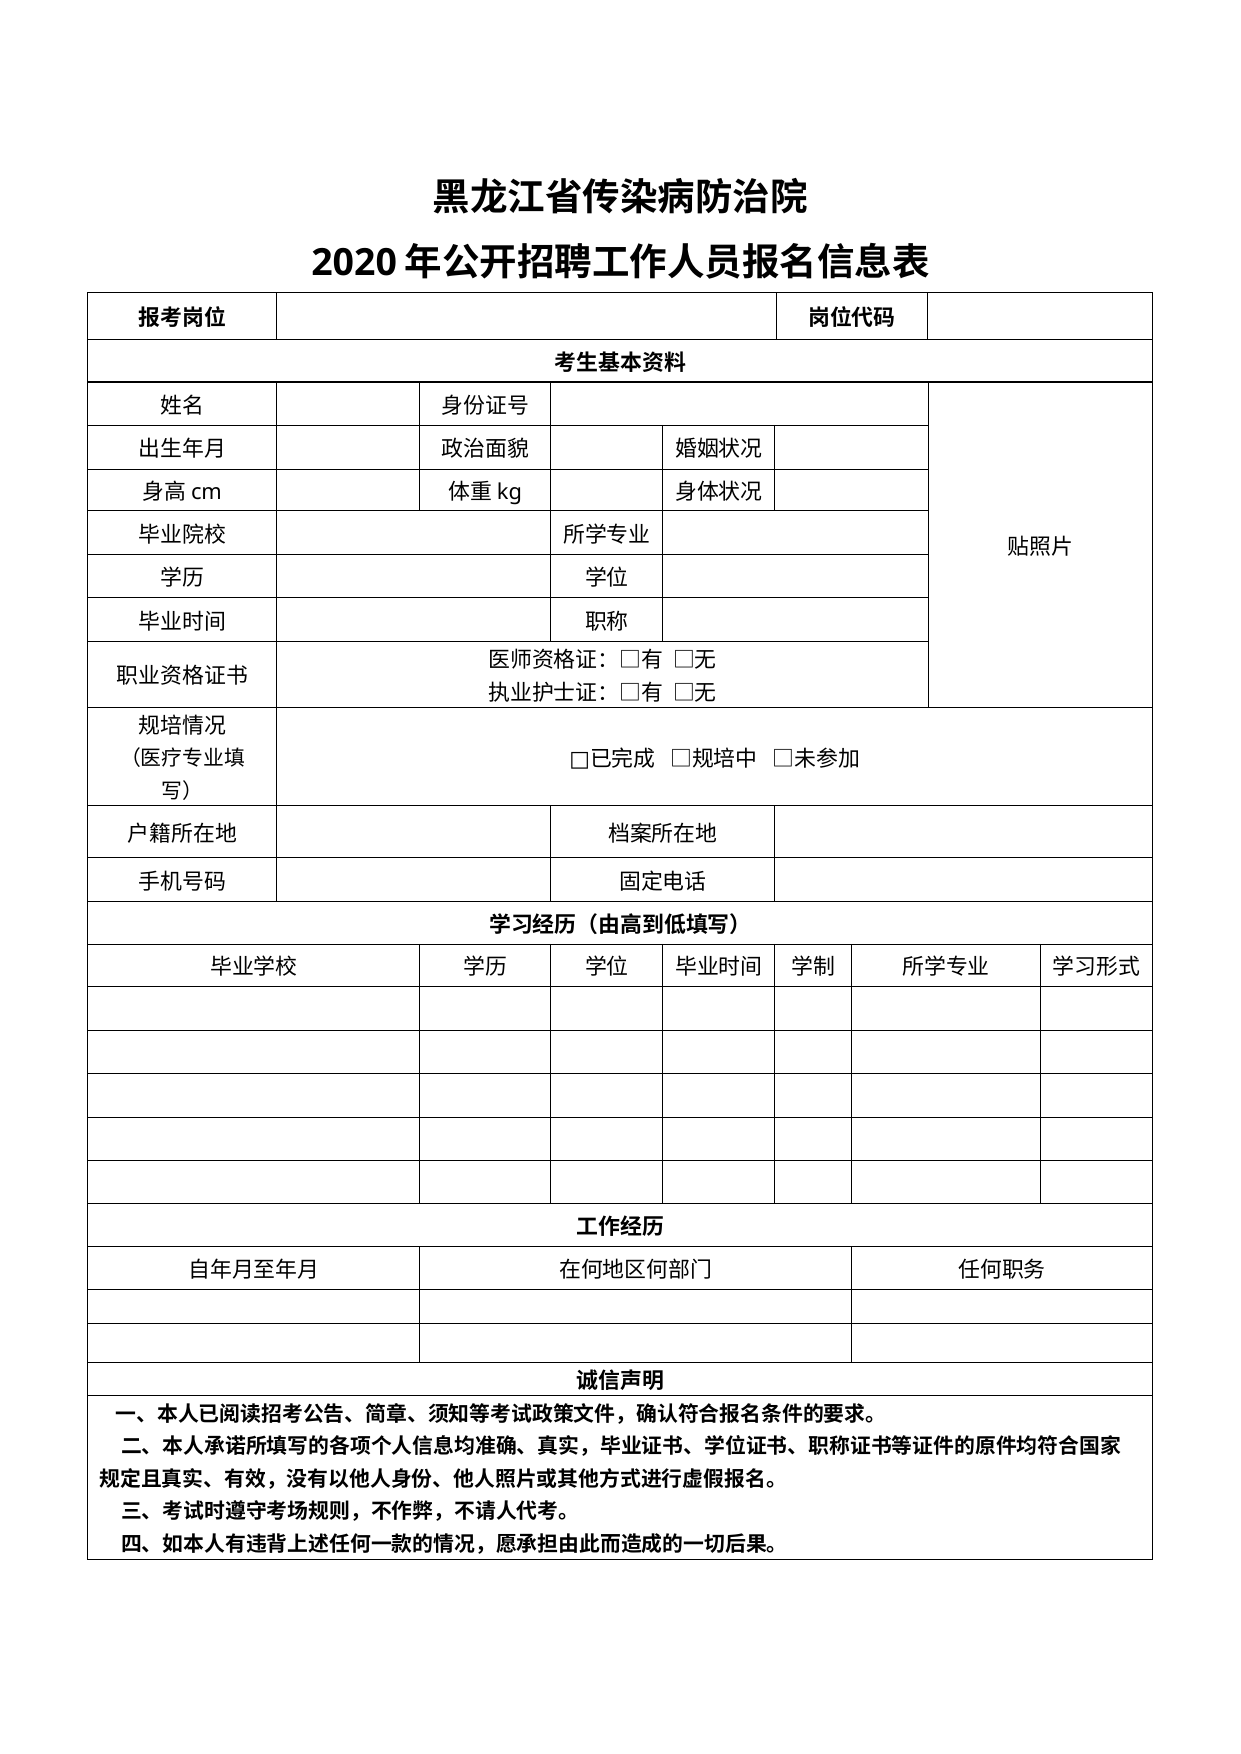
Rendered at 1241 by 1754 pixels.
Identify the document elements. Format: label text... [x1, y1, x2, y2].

table_cell [663, 1074, 774, 1117]
table_cell 学习经历（由高到低填写） [88, 902, 1152, 944]
table_cell [663, 555, 928, 597]
table_cell [663, 598, 928, 641]
table_cell [551, 1074, 662, 1117]
table_cell 姓名 [88, 383, 276, 425]
table_cell [775, 1118, 851, 1159]
table_cell 档案所在地 [551, 806, 774, 857]
table_cell [775, 858, 1152, 901]
table_cell [775, 987, 851, 1029]
table_cell [277, 598, 550, 641]
table_cell 出生年月 [88, 426, 276, 469]
table_cell [1041, 1118, 1152, 1159]
table_cell [775, 806, 1152, 857]
table_cell [277, 511, 550, 554]
table_cell 毕业学校 [88, 945, 419, 986]
table_cell 考生基本资料 [88, 340, 1152, 381]
table_cell 工作经历 [88, 1204, 1152, 1246]
table_cell 体重kg [420, 470, 550, 510]
table_cell 固定电话 [551, 858, 774, 901]
table_cell [663, 1161, 774, 1203]
table_cell [852, 1324, 1152, 1362]
table_cell [852, 1290, 1152, 1323]
table_cell [852, 1161, 1040, 1203]
table_cell [88, 1161, 419, 1203]
table_cell [277, 555, 550, 597]
table_cell [277, 293, 776, 338]
table_cell 所学专业 [852, 945, 1040, 986]
table_cell [551, 1031, 662, 1073]
table_cell [420, 1290, 851, 1323]
table_cell [420, 987, 550, 1029]
table_cell [551, 987, 662, 1029]
table_cell [663, 1031, 774, 1073]
table_cell 学历 [420, 945, 550, 986]
table_cell [775, 426, 928, 469]
table_cell [775, 1161, 851, 1203]
table_cell 岗位代码 [777, 293, 927, 338]
table_cell 职称 [551, 598, 662, 641]
table_cell 政治面貌 [420, 426, 550, 469]
table_cell 在何地区何部门 [420, 1247, 851, 1289]
table_cell 规培情况 （医疗专业填写） [88, 708, 276, 805]
table_cell [1041, 987, 1152, 1029]
table_cell 毕业院校 [88, 511, 276, 554]
table_cell [277, 470, 419, 510]
table_cell [852, 1031, 1040, 1073]
table_cell □已完成 □规培中 □未参加 [277, 708, 1152, 805]
table_cell [775, 1074, 851, 1117]
table_cell 贴照片 [929, 383, 1152, 707]
table_cell [420, 1161, 550, 1203]
table_cell [551, 426, 662, 469]
table_cell [663, 1118, 774, 1159]
table_cell [663, 987, 774, 1029]
table_cell [277, 426, 419, 469]
table_cell [551, 1118, 662, 1159]
table_cell 医师资格证：□有 □无 执业护士证：□有 □无 [277, 642, 928, 707]
table_cell [277, 806, 550, 857]
table_cell 户籍所在地 [88, 806, 276, 857]
table_cell [88, 987, 419, 1029]
table_cell [1041, 1161, 1152, 1203]
table_cell [420, 1074, 550, 1117]
table_cell 婚姻状况 [663, 426, 774, 469]
table_cell [551, 1161, 662, 1203]
table_cell 学制 [775, 945, 851, 986]
table_cell [88, 1324, 419, 1362]
table_cell 学历 [88, 555, 276, 597]
table_cell [775, 470, 928, 510]
table_cell 手机号码 [88, 858, 276, 901]
table_cell [88, 1118, 419, 1159]
table_cell [852, 987, 1040, 1029]
table_cell [420, 1324, 851, 1362]
table_cell [852, 1074, 1040, 1117]
table_cell [1041, 1074, 1152, 1117]
table_header 黑龙江省传染病防治院 2020年公开招聘工作人员报名信息表 [88, 162, 1152, 292]
table_cell 自年月至年月 [88, 1247, 419, 1289]
table_cell 身高cm [88, 470, 276, 510]
table_cell [88, 1074, 419, 1117]
table_cell 身体状况 [663, 470, 774, 510]
table_cell [88, 1031, 419, 1073]
table_cell [1041, 1031, 1152, 1073]
table_cell 任何职务 [852, 1247, 1152, 1289]
table_cell 报考岗位 [88, 293, 276, 338]
table_cell 学位 [551, 945, 662, 986]
table_cell [663, 511, 928, 554]
table_cell 诚信声明 [88, 1363, 1152, 1395]
table_cell [928, 293, 1152, 338]
table_cell [420, 1031, 550, 1073]
table_cell [551, 383, 928, 425]
table_cell 毕业时间 [663, 945, 774, 986]
table_cell [852, 1118, 1040, 1159]
table_cell 身份证号 [420, 383, 550, 425]
table_cell [775, 1031, 851, 1073]
table_cell [277, 383, 419, 425]
table_cell [277, 858, 550, 901]
table_cell 职业资格证书 [88, 642, 276, 707]
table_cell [88, 1396, 1152, 1559]
table_cell 所学专业 [551, 511, 662, 554]
table_cell 毕业时间 [88, 598, 276, 641]
table_cell 学位 [551, 555, 662, 597]
table_cell [88, 1290, 419, 1323]
table_cell 学习形式 [1041, 945, 1152, 986]
table_cell [420, 1118, 550, 1159]
table_cell [551, 470, 662, 510]
